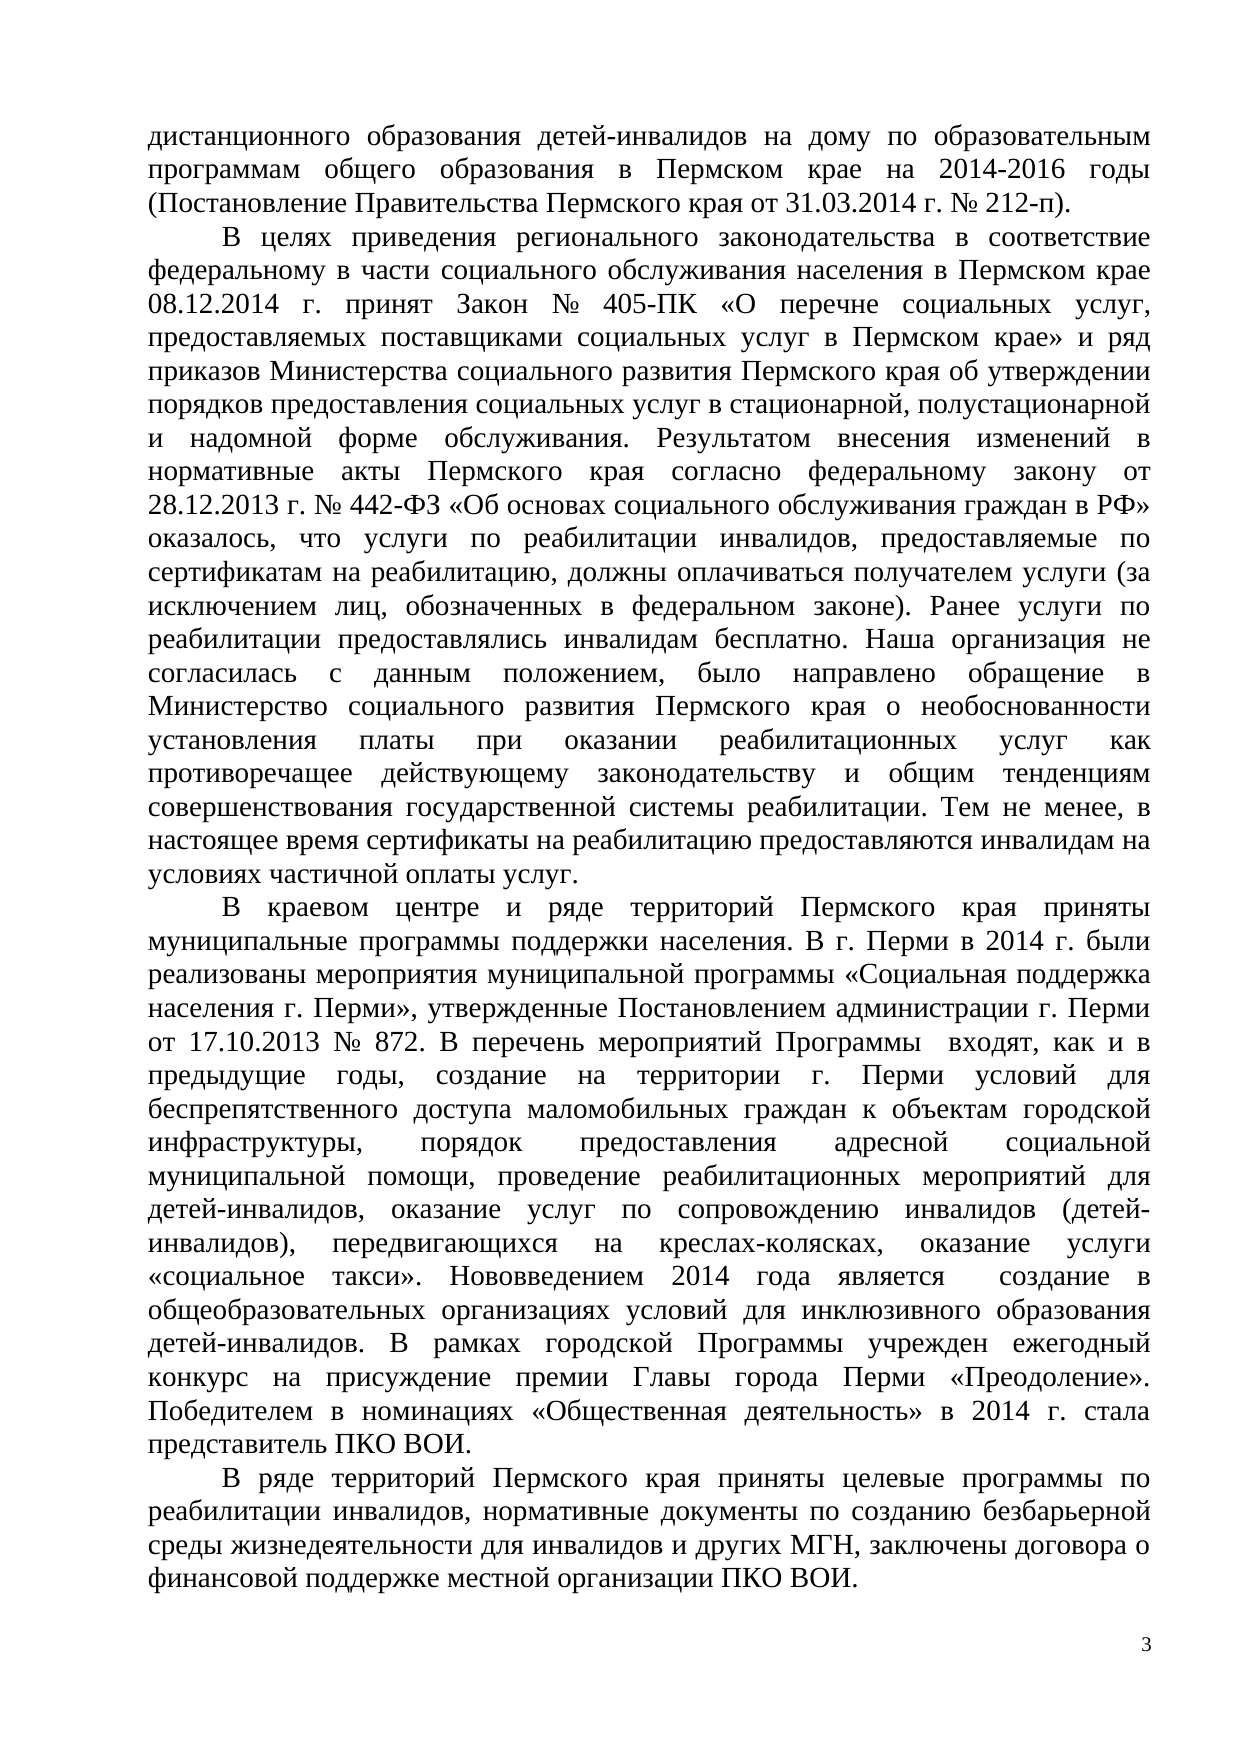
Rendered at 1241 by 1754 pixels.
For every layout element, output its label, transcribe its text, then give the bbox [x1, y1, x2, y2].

text В целях приведения регионального законодательства в соответствие федеральному в части социального обслуживания населения в Пермском крае 08.12.2014 г. принят Закон № 405-ПК «О перечне социальных услуг, предоставляемых поставщиками социальных услуг в Пермском крае» и ряд приказов Министерства социального развития Пермского края об утверждении порядков предоставления социальных услуг в стационарной, полустационарной и надомной форме обслуживания. Результатом внесения изменений в нормативные акты Пермского края согласно федеральному закону от 28.12.2013 г. № 442-ФЗ «Об основах социального обслуживания граждан в РФ» оказалось, что услуги по реабилитации инвалидов, предоставляемые по сертификатам на реабилитацию, должны оплачиваться получателем услуги (за исключением лиц, обозначенных в федеральном законе). Ранее услуги по реабилитации предоставлялись инвалидам бесплатно. Наша организация не согласилась с данным положением, было направлено обращение в Министерство социального развития Пермского края о необоснованности установления платы при оказании реабилитационных услуг как противоречащее действующему законодательству и общим тенденциям совершенствования государственной системы реабилитации. Тем не менее, в настоящее время сертификаты на реабилитацию предоставляются инвалидам на условиях частичной оплаты услуг. [148, 219, 1152, 889]
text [148, 118, 1152, 219]
text В ряде территорий Пермского края приняты целевые программы по реабилитации инвалидов, нормативные документы по созданию безбарьерной среды жизнедеятельности для инвалидов и других МГН, заключены договора о финансовой поддержке местной организации ПКО ВОИ. [148, 1460, 1152, 1594]
text В краевом центре и ряде территорий Пермского края приняты муниципальные программы поддержки населения. В г. Перми в 2014 г. были реализованы мероприятия муниципальной программы «Социальная поддержка населения г. Перми», утвержденные Постановлением администрации г. Перми от 17.10.2013 № 872. В перечень мероприятий Программы входят, как и в предыдущие годы, создание на территории г. Перми условий для беспрепятственного доступа маломобильных граждан к объектам городской инфраструктуры, порядок предоставления адресной социальной муниципальной помощи, проведение реабилитационных мероприятий для детей-инвалидов, оказание услуг по сопровождению инвалидов (детей-инвалидов), передвигающихся на креслах-колясках, оказание услуги «социальное такси». Нововведением 2014 года является создание в общеобразовательных организациях условий для инклюзивного образования детей-инвалидов. В рамках городской Программы учрежден ежегодный конкурс на присуждение премии Главы города Перми «Преодоление». Победителем в номинациях «Общественная деятельность» в 2014 г. стала представитель ПКО ВОИ. [148, 889, 1152, 1460]
